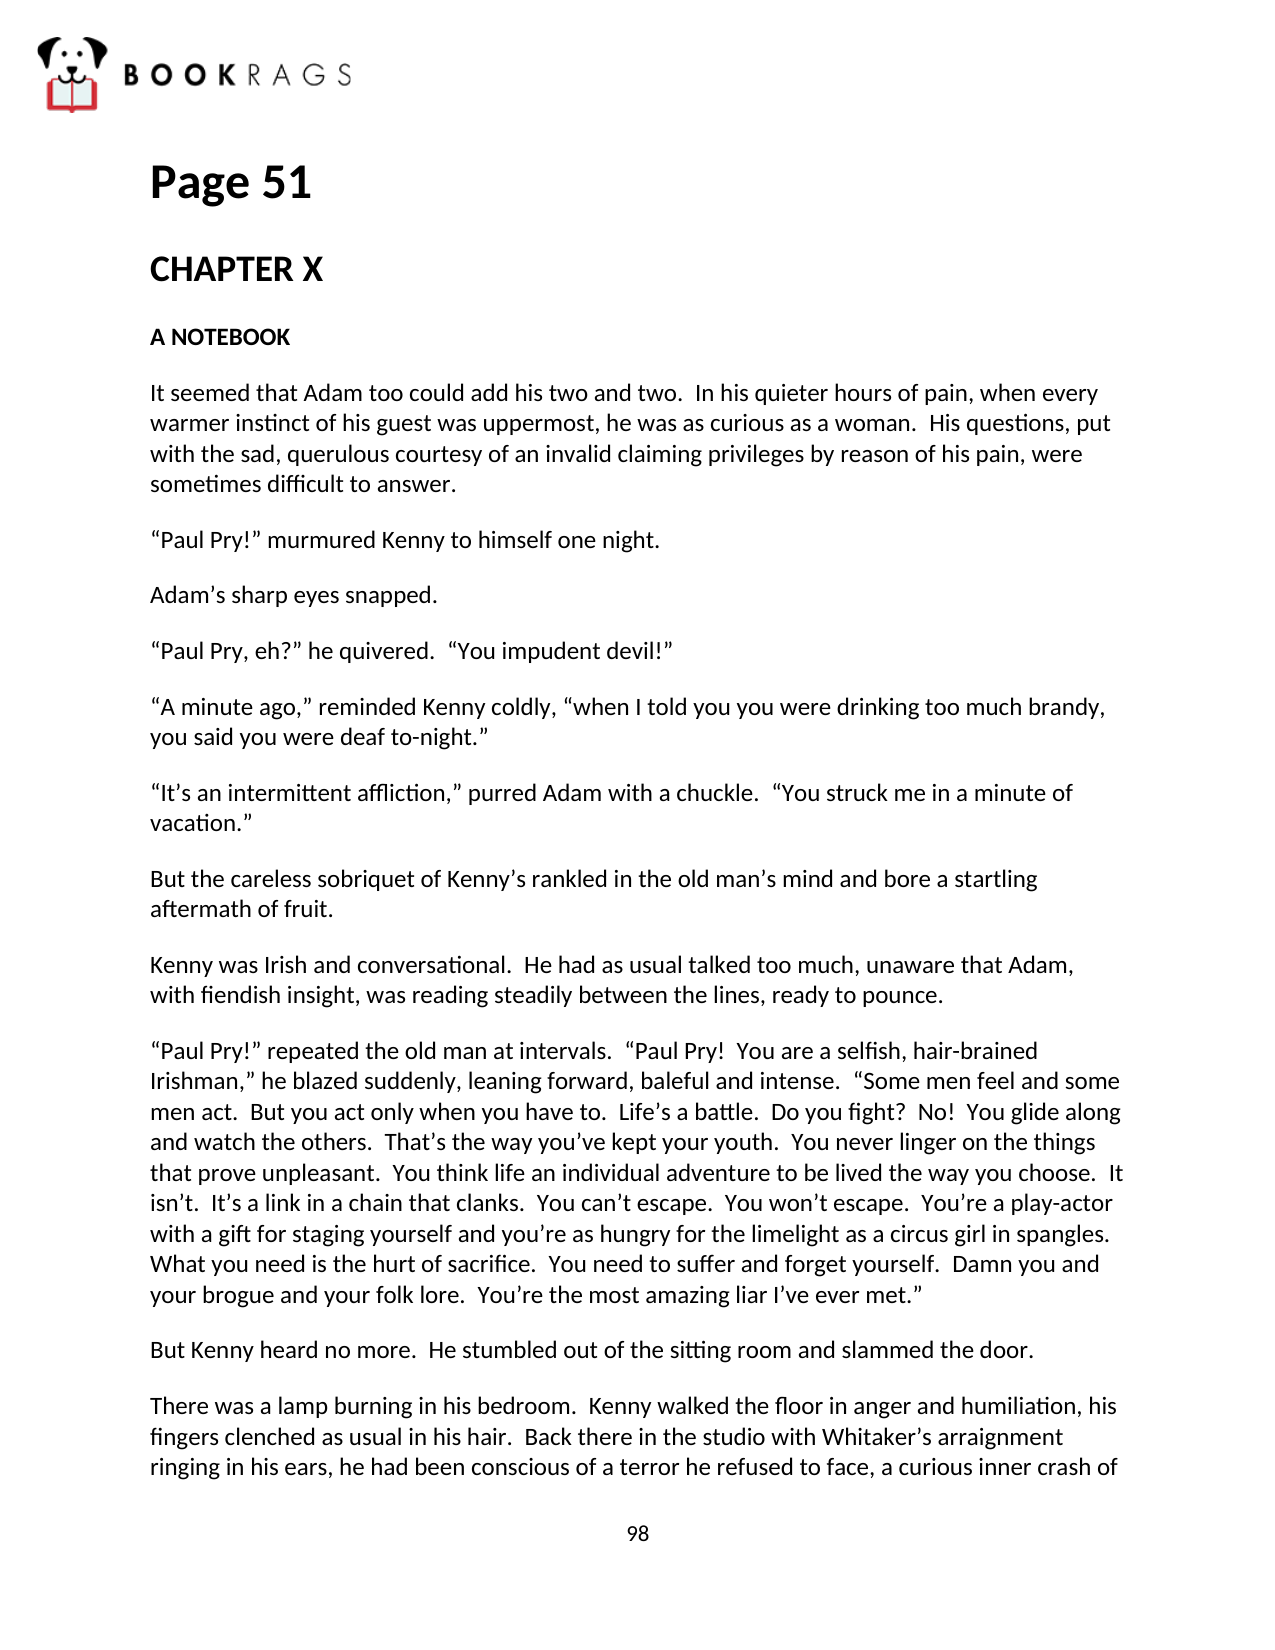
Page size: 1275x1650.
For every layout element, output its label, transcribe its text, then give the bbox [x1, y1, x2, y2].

text “A minute ago,” reminded Kenny coldly, “when I told you you were drinking too much brandy, you said you were deaf to-night.” [150, 691, 1125, 752]
text “Paul Pry!” repeated the old man at intervals. “Paul Pry! You are a selfish, hair-brained Irishman,” he blazed suddenly, leaning forward, baleful and intense. “Some men feel and some men act. But you act only when you have to. Life’s a battle. Do you fight? No! You glide along and watch the others. That’s the way you’ve kept your youth. You never linger on the things that prove unpleasant. You think life an individual adventure to be lived the way you choose. It isn’t. It’s a link in a chain that clanks. You can’t escape. You won’t escape. You’re a play-actor with a gift for staging yourself and you’re as hungry for the limelight as a circus girl in spangles. What you need is the hurt of sacrifice. You need to suffer and forget yourself. Damn you and your brogue and your folk lore. You’re the most amazing liar I’ve ever met.” [150, 1035, 1125, 1309]
text But Kenny heard no more. He stumbled out of the sitting room and slammed the door. [150, 1334, 1125, 1365]
text A NOTEBOOK [150, 322, 1125, 352]
text Page 51 [150, 150, 1125, 211]
text But the careless sobriquet of Kenny’s rankled in the old man’s mind and bore a startling aftermath of fruit. [150, 863, 1125, 924]
text Kenny was Irish and conversational. He had as usual talked too much, unaware that Adam, with fiendish insight, was reading steadily between the lines, ready to pounce. [150, 949, 1125, 1010]
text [150, 1390, 1125, 1482]
text “Paul Pry, eh?” he quivered. “You impudent devil!” [150, 635, 1125, 666]
text CHAPTER X [150, 244, 1125, 290]
picture [37, 37, 351, 113]
text Adam’s sharp eyes snapped. [150, 580, 1125, 610]
text “It’s an intermittent affliction,” purred Adam with a chuckle. “You struck me in a minute of vacation.” [150, 777, 1125, 838]
text It seemed that Adam too could add his two and two. In his quieter hours of pain, when every warmer instinct of his guest was uppermost, he was as curious as a woman. His questions, put with the sad, querulous courtesy of an invalid claiming privileges by reason of his pain, were sometimes difficult to answer. [150, 377, 1125, 499]
text “Paul Pry!” murmured Kenny to himself one night. [150, 524, 1125, 555]
